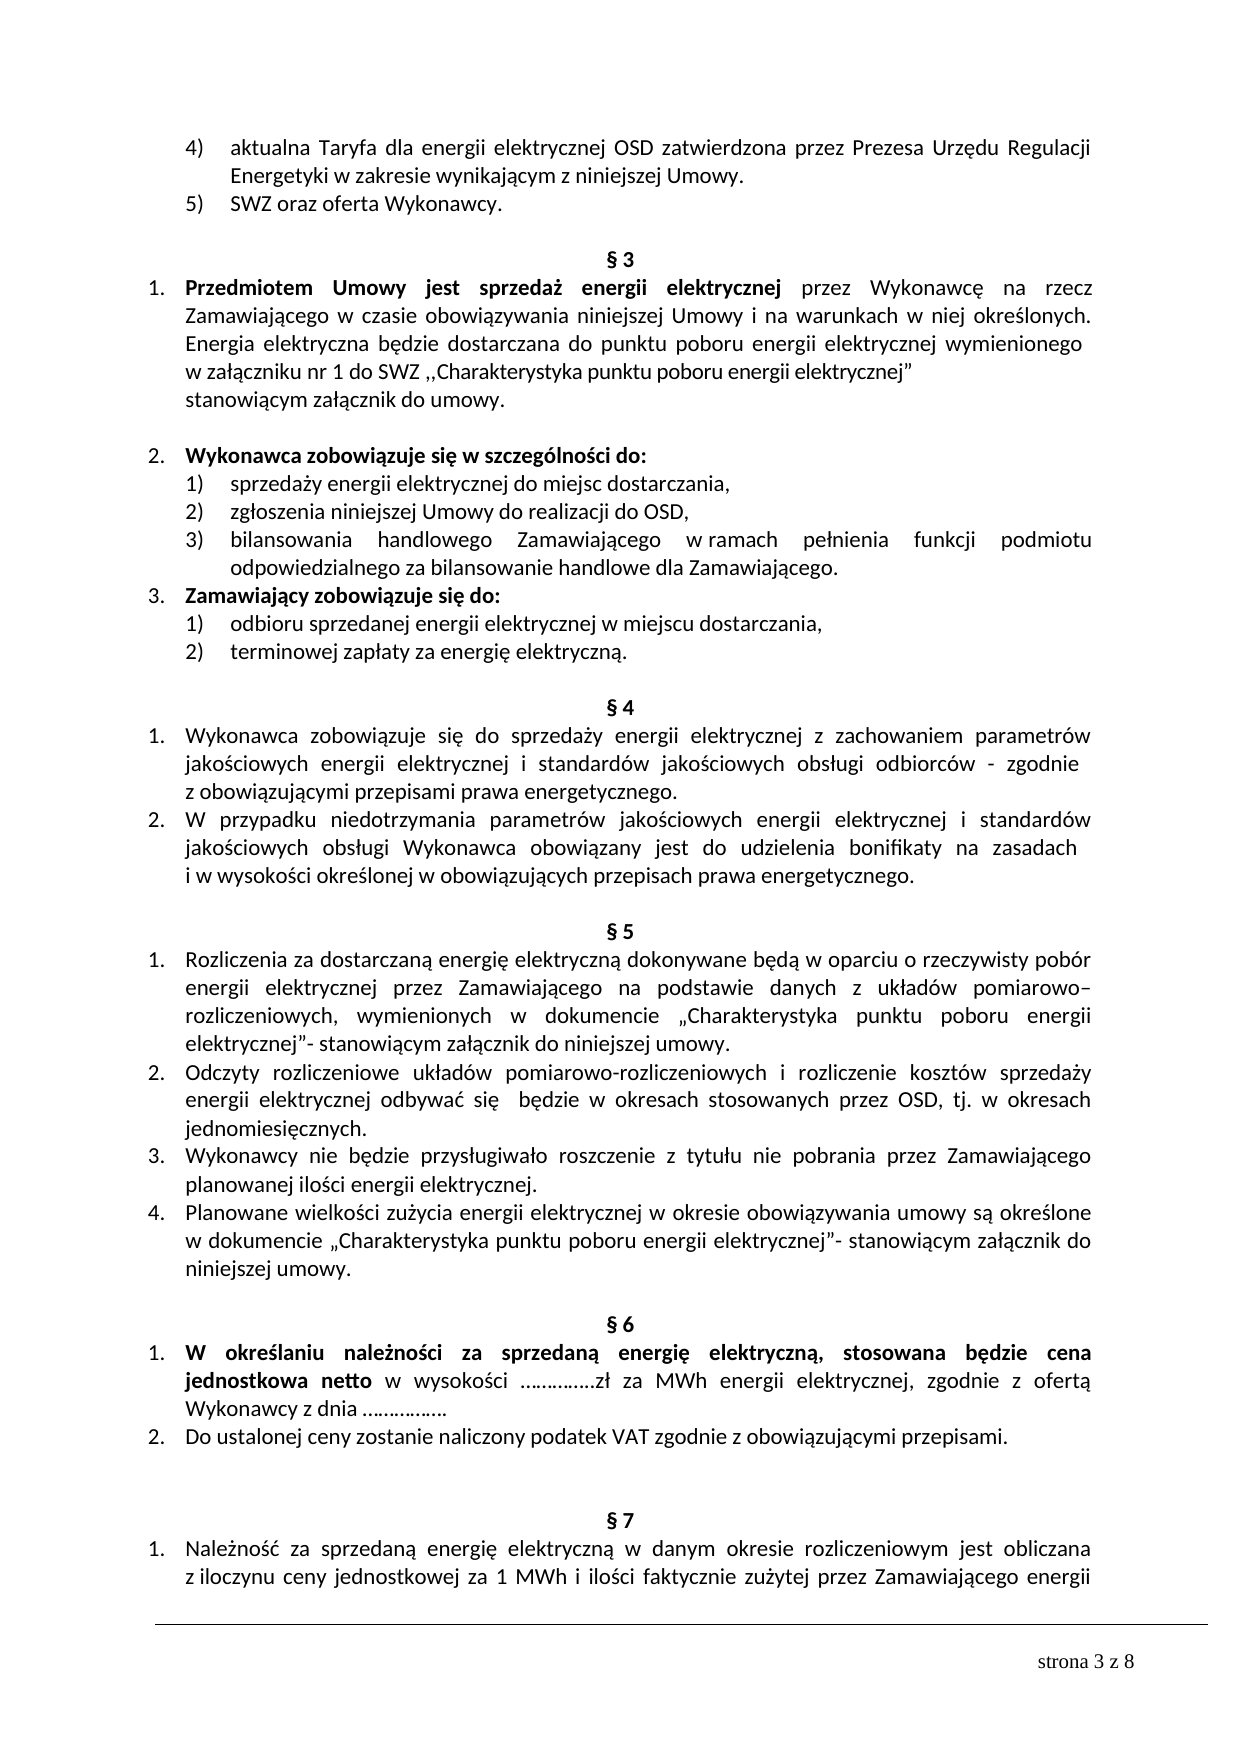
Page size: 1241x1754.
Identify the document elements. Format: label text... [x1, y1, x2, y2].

list Odczyty rozliczeniowe układów pomiarowo-rozliczeniowych i rozliczenie kosztów sprzedaży energii elektrycznej odbywać się będzie w okresach stosowanych przez OSD, tj. w okresach jednomiesięcznych. [148, 1058, 1093, 1142]
list terminowej zapłaty za energię elektryczną. [185, 637, 1093, 665]
text § 7 [148, 1506, 1093, 1534]
text § 6 [148, 1310, 1093, 1338]
list Wykonawcy nie będzie przysługiwało roszczenie z tytułu nie pobrania przez Zamawiającego planowanej ilości energii elektrycznej. [148, 1142, 1093, 1198]
list bilansowania handlowego Zamawiającego w ramach pełnienia funkcji podmiotu odpowiedzialnego za bilansowanie handlowe dla Zamawiającego. [185, 525, 1093, 581]
text § 3 [148, 245, 1093, 273]
list Rozliczenia za dostarczaną energię elektryczną dokonywane będą w oparciu o rzeczywisty pobór energii elektrycznej przez Zamawiającego na podstawie danych z układów pomiarowo– rozliczeniowych, wymienionych w dokumencie „Charakterystyka punktu poboru energii elektrycznej”- stanowiącym załącznik do niniejszej umowy. [148, 946, 1093, 1058]
list odbioru sprzedanej energii elektrycznej w miejscu dostarczania, [185, 609, 1093, 637]
text § 4 [148, 693, 1093, 721]
list Przedmiotem Umowy jest sprzedaż energii elektrycznej przez Wykonawcę na rzecz Zamawiającego w czasie obowiązywania niniejszej Umowy i na warunkach w niej określonych. Energia elektryczna będzie dostarczana do punktu poboru energii elektrycznej wymienionego w załączniku nr 1 do SWZ ,,Charakterystyka punktu poboru energii elektrycznej” [148, 273, 1093, 385]
list W przypadku niedotrzymania parametrów jakościowych energii elektrycznej i standardów jakościowych obsługi Wykonawca obowiązany jest do udzielenia bonifikaty na zasadach i w wysokości określonej w obowiązujących przepisach prawa energetycznego. [148, 805, 1093, 889]
text § 5 [148, 917, 1093, 946]
list Do ustalonej ceny zostanie naliczony podatek VAT zgodnie z obowiązującymi przepisami. [148, 1422, 1093, 1450]
list zgłoszenia niniejszej Umowy do realizacji do OSD, [185, 497, 1093, 525]
list Planowane wielkości zużycia energii elektrycznej w okresie obowiązywania umowy są określone w dokumencie „Charakterystyka punktu poboru energii elektrycznej”- stanowiącym załącznik do niniejszej umowy. [148, 1198, 1093, 1282]
text stanowiącym załącznik do umowy. [185, 385, 1093, 413]
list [148, 1534, 1093, 1590]
list Wykonawca zobowiązuje się do sprzedaży energii elektrycznej z zachowaniem parametrów jakościowych energii elektrycznej i standardów jakościowych obsługi odbiorców - zgodnie z obowiązującymi przepisami prawa energetycznego. [148, 721, 1093, 805]
list SWZ oraz oferta Wykonawcy. [185, 189, 1093, 217]
list aktualna Taryfa dla energii elektrycznej OSD zatwierdzona przez Prezesa Urzędu Regulacji Energetyki w zakresie wynikającym z niniejszej Umowy. [185, 133, 1093, 189]
list Zamawiający zobowiązuje się do: [148, 581, 1093, 609]
list Wykonawca zobowiązuje się w szczególności do: [148, 441, 1093, 469]
list W określaniu należności za sprzedaną energię elektryczną, stosowana będzie cena jednostkowa netto w wysokości …………..zł za MWh energii elektrycznej, zgodnie z ofertą Wykonawcy z dnia ……………. [148, 1338, 1093, 1422]
list sprzedaży energii elektrycznej do miejsc dostarczania, [185, 469, 1093, 497]
